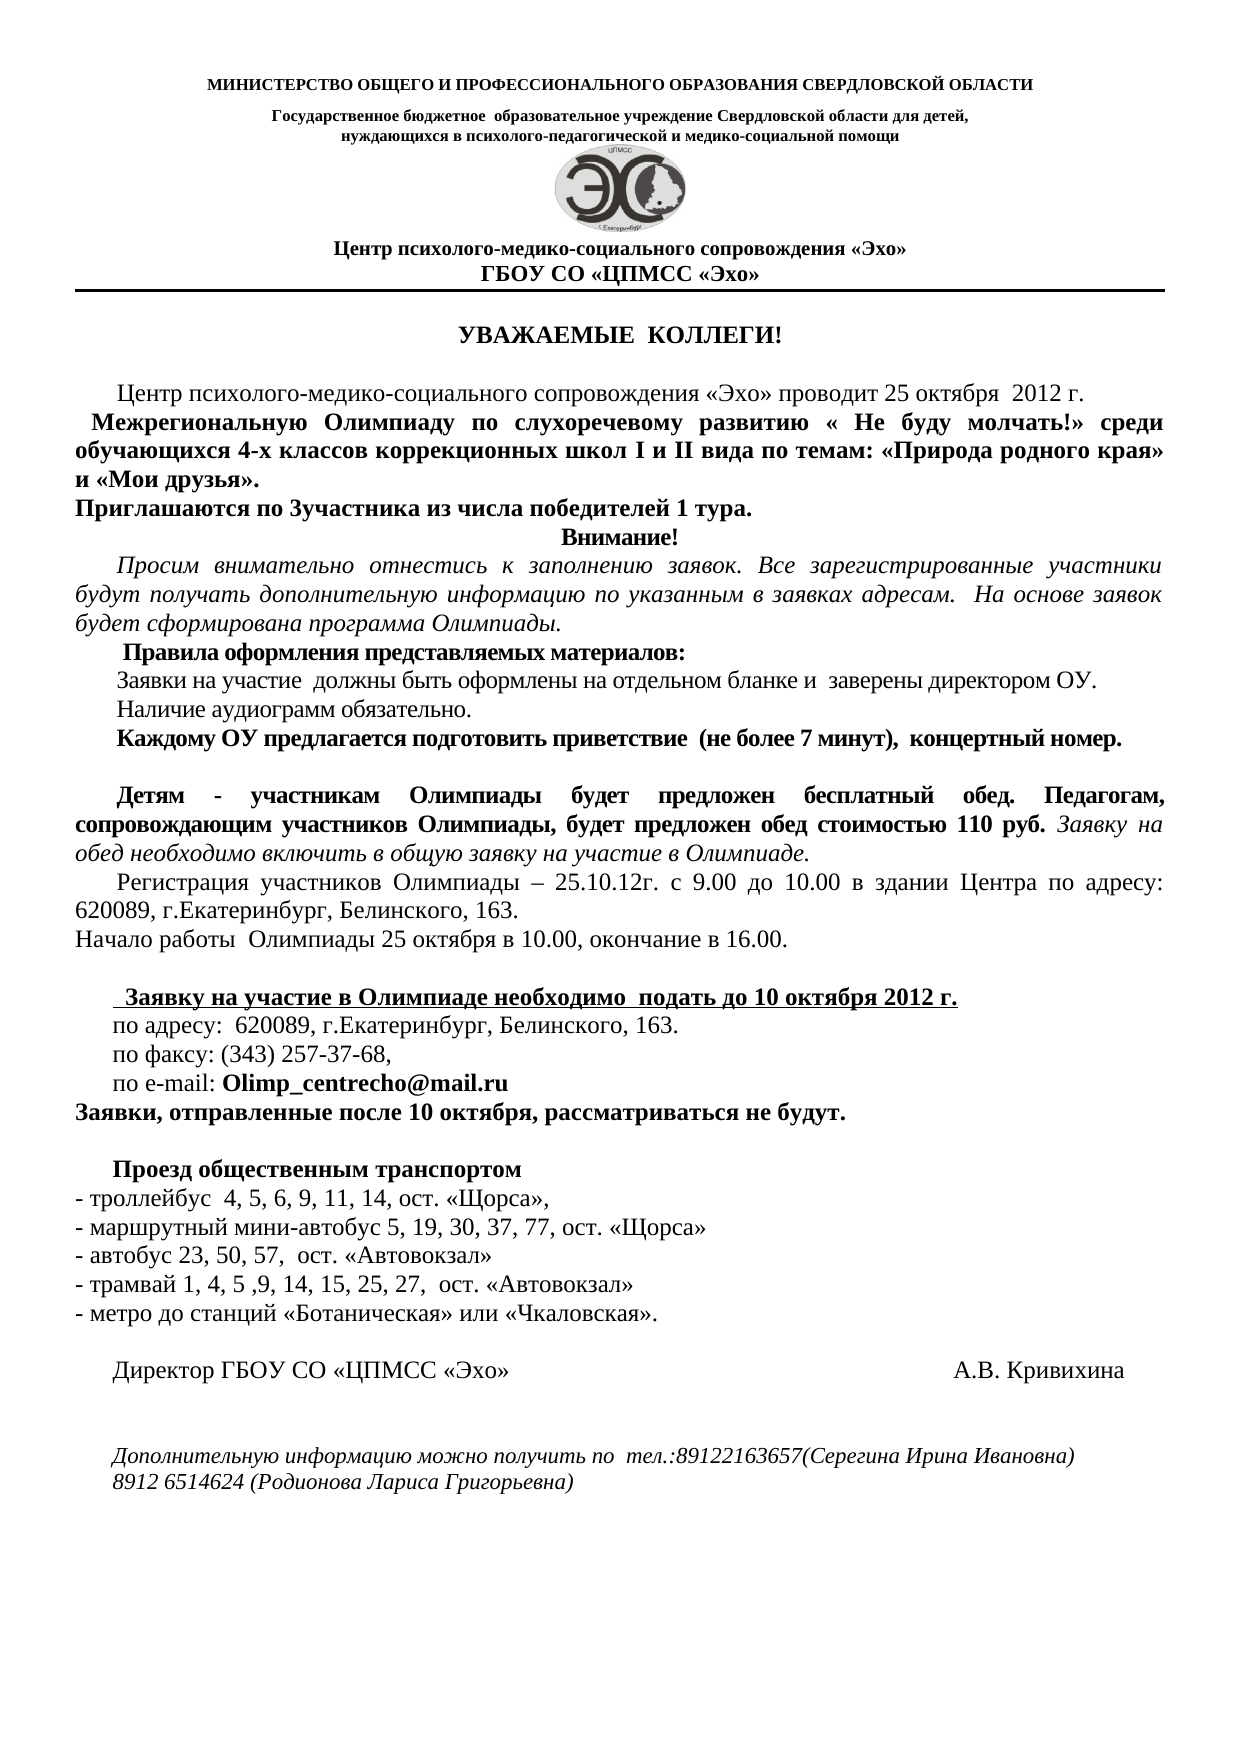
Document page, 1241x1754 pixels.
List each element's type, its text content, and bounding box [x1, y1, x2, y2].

text Начало работы Олимпиады 25 октября в 10.00, окончание в 16.00. [75, 924, 1165, 953]
text по адресу: 620089, г.Екатеринбург, Белинского, 163. [112, 1011, 1165, 1039]
text Межрегиональную Олимпиаду по слухоречевому развитию « Не буду молчать!» среди обучающихся 4-х классов коррекционных школ I и II вида по темам: «Природа родного края» и «Мои друзья». [75, 407, 1165, 493]
text Проезд общественным транспортом [112, 1154, 1165, 1183]
text ГБОУ СО «ЦПМСС «Эхо» [75, 260, 1165, 289]
text Приглашаются по 3участника из числа победителей 1 тура. [75, 493, 1165, 522]
list - метро до станций «Ботаническая» или «Чкаловская». [75, 1298, 1165, 1327]
picture [554, 144, 686, 232]
text Заявку на участие в Олимпиаде необходимо подать до 10 октября 2012 г. [112, 982, 1165, 1011]
text УВАЖАЕМЫЕ КОЛЛЕГИ! [75, 321, 1165, 349]
text Центр психолого-медико-социального сопровождения «Эхо» проводит 25 октября 2012 г. [75, 378, 1165, 407]
text Заявки, отправленные после 10 октября, рассматриваться не будут. [75, 1097, 1165, 1126]
text Просим внимательно отнестись к заполнению заявок. Все зарегистрированные участники будут получать дополнительную информацию по указанным в заявках адресам. На основе заявок будет сформирована программа Олимпиады. [75, 551, 1165, 637]
text Наличие аудиограмм обязательно. [75, 694, 1165, 723]
text Правила оформления представляемых материалов: [75, 637, 1165, 666]
text нуждающихся в психолого-педагогической и медико-социальной помощи [75, 125, 1165, 144]
text 8912 6514624 (Родионова Лариса Григорьевна) [112, 1468, 1165, 1494]
list - трамвай 1, 4, 5 ,9, 14, 15, 25, 27, ост. «Автовокзал» [75, 1269, 1165, 1298]
text по e-mail: Olimp_centrecho@mail.ru [112, 1068, 1165, 1097]
text по факсу: (343) 257-37-68, [112, 1039, 1165, 1068]
list - автобус 23, 50, 57, ост. «Автовокзал» [75, 1241, 1165, 1269]
text Каждому ОУ предлагается подготовить приветствие (не более 7 минут), концертный номер. [75, 723, 1165, 752]
text Директор ГБОУ СО «ЦПМСС «Эхо» А.В. Кривихина [112, 1356, 1165, 1384]
list - маршрутный мини-автобус 5, 19, 30, 37, 77, ост. «Щорса» [75, 1212, 1165, 1241]
list - троллейбус 4, 5, 6, 9, 11, 14, ост. «Щорса», [75, 1183, 1165, 1212]
text Регистрация участников Олимпиады – 25.10.12г. с 9.00 до 10.00 в здании Центра по адресу: 620089, г.Екатеринбург, Белинского, 163. [75, 867, 1165, 924]
text МИНИСТЕРСТВО ОБЩЕГО И ПРОФЕССИОНАЛЬНОГО ОБРАЗОВАНИЯ СВЕРДЛОВСКОЙ ОБЛАСТИ [75, 75, 1165, 94]
text Дополнительную информацию можно получить по тел.:89122163657(Серегина Ирина Ивановна) [112, 1442, 1165, 1468]
text Заявки на участие должны быть оформлены на отдельном бланке и заверены директором ОУ. [75, 666, 1165, 694]
text Государственное бюджетное образовательное учреждение Свердловской области для детей, [75, 106, 1165, 125]
text Внимание! [75, 522, 1165, 551]
text Детям - участникам Олимпиады будет предложен бесплатный обед. Педагогам, сопровождающим участников Олимпиады, будет предложен обед стоимостью 110 руб. Заявку на обед необходимо включить в общую заявку на участие в Олимпиаде. [75, 781, 1165, 867]
text Центр психолого-медико-социального сопровождения «Эхо» [75, 236, 1165, 260]
